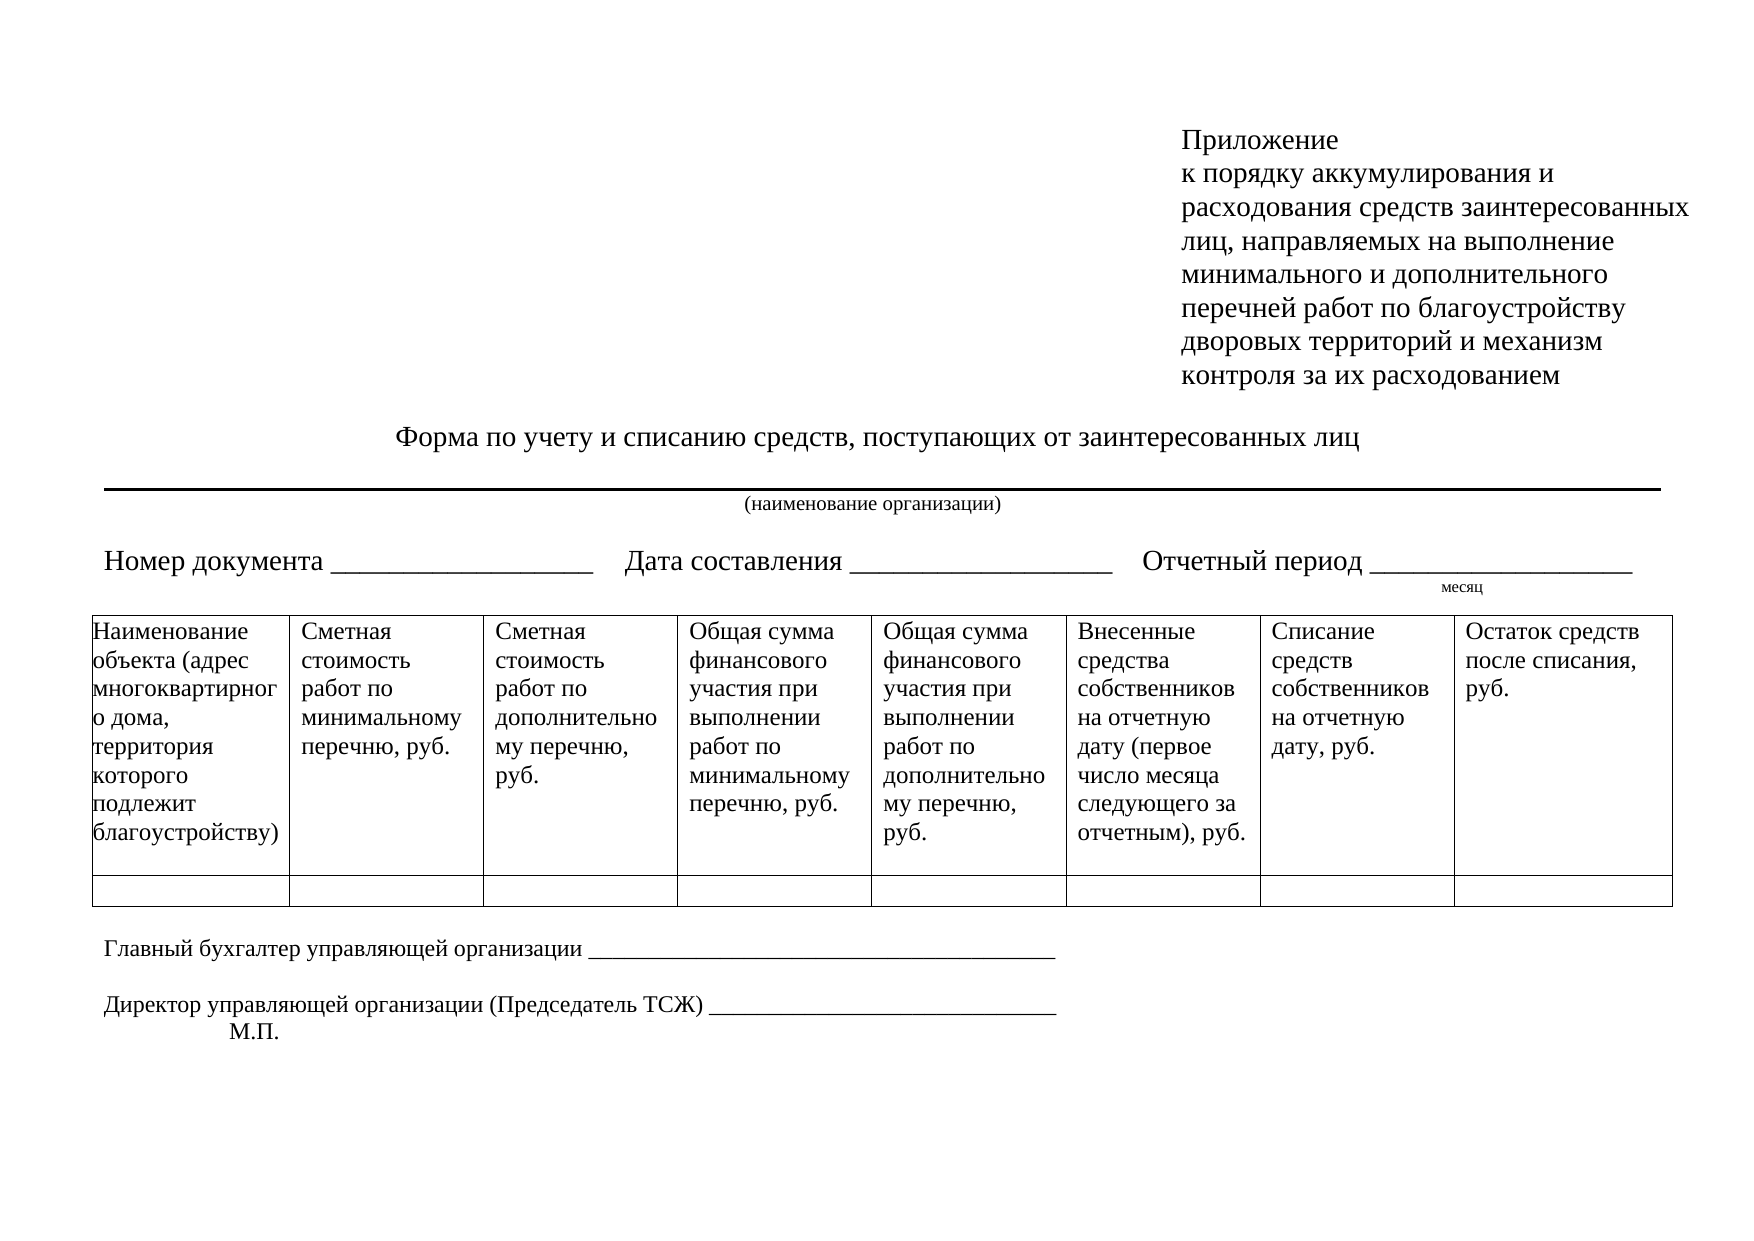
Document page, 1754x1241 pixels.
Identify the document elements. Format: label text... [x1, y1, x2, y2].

table_cell М.П. [92, 1017, 1672, 1045]
table_cell Общая сумма финансового участия при выполнении работ по дополнительному перечню, руб. [872, 616, 1066, 875]
table_cell [1455, 876, 1672, 906]
table_cell [678, 876, 871, 906]
table_cell Директор управляющей организации (Председатель ТСЖ) _____________________________ [92, 962, 1672, 1017]
table_cell [290, 876, 483, 906]
table_cell [484, 876, 677, 906]
table_cell Главный бухгалтер управляющей организации _______________________________________ [92, 907, 1672, 962]
table_cell Общая сумма финансового участия при выполнении работ по минимальному перечню, руб. [678, 616, 871, 875]
table_header Форма по учету и списанию средств, поступающих от заинтересованных лиц (наименование организации) [92, 419, 1672, 543]
text к порядку аккумулирования и расходования средств заинтересованных лиц, направляемых на выполнение минимального и дополнительного перечней работ по благоустройству дворовых территорий и механизм контроля за их расходованием [1181, 156, 1698, 390]
table_cell Отчетный период __________________ [1131, 543, 1672, 577]
table_cell месяц [92, 577, 1672, 615]
table_cell [1261, 876, 1454, 906]
text Приложение [1181, 122, 1698, 156]
table_cell Остаток средств после списания, руб. [1455, 616, 1672, 875]
table_cell [872, 876, 1066, 906]
table_cell Номер документа __________________ [92, 543, 613, 577]
table_cell Внесенные средства собственников на отчетную дату (первое число месяца следующего за отчетным), руб. [1067, 616, 1260, 875]
table_cell [1067, 876, 1260, 906]
table_cell [93, 876, 289, 906]
table_cell Списание средств собственников на отчетную дату, руб. [1261, 616, 1454, 875]
table_cell Сметная стоимость работ по минимальному перечню, руб. [290, 616, 483, 875]
table_cell Сметная стоимость работ по дополнительному перечню, руб. [484, 616, 677, 875]
table_cell Наименование объекта (адрес многоквартирного дома, территория которого подлежит благоустройству) [93, 616, 289, 875]
table_cell Дата составления __________________ [613, 543, 1131, 577]
